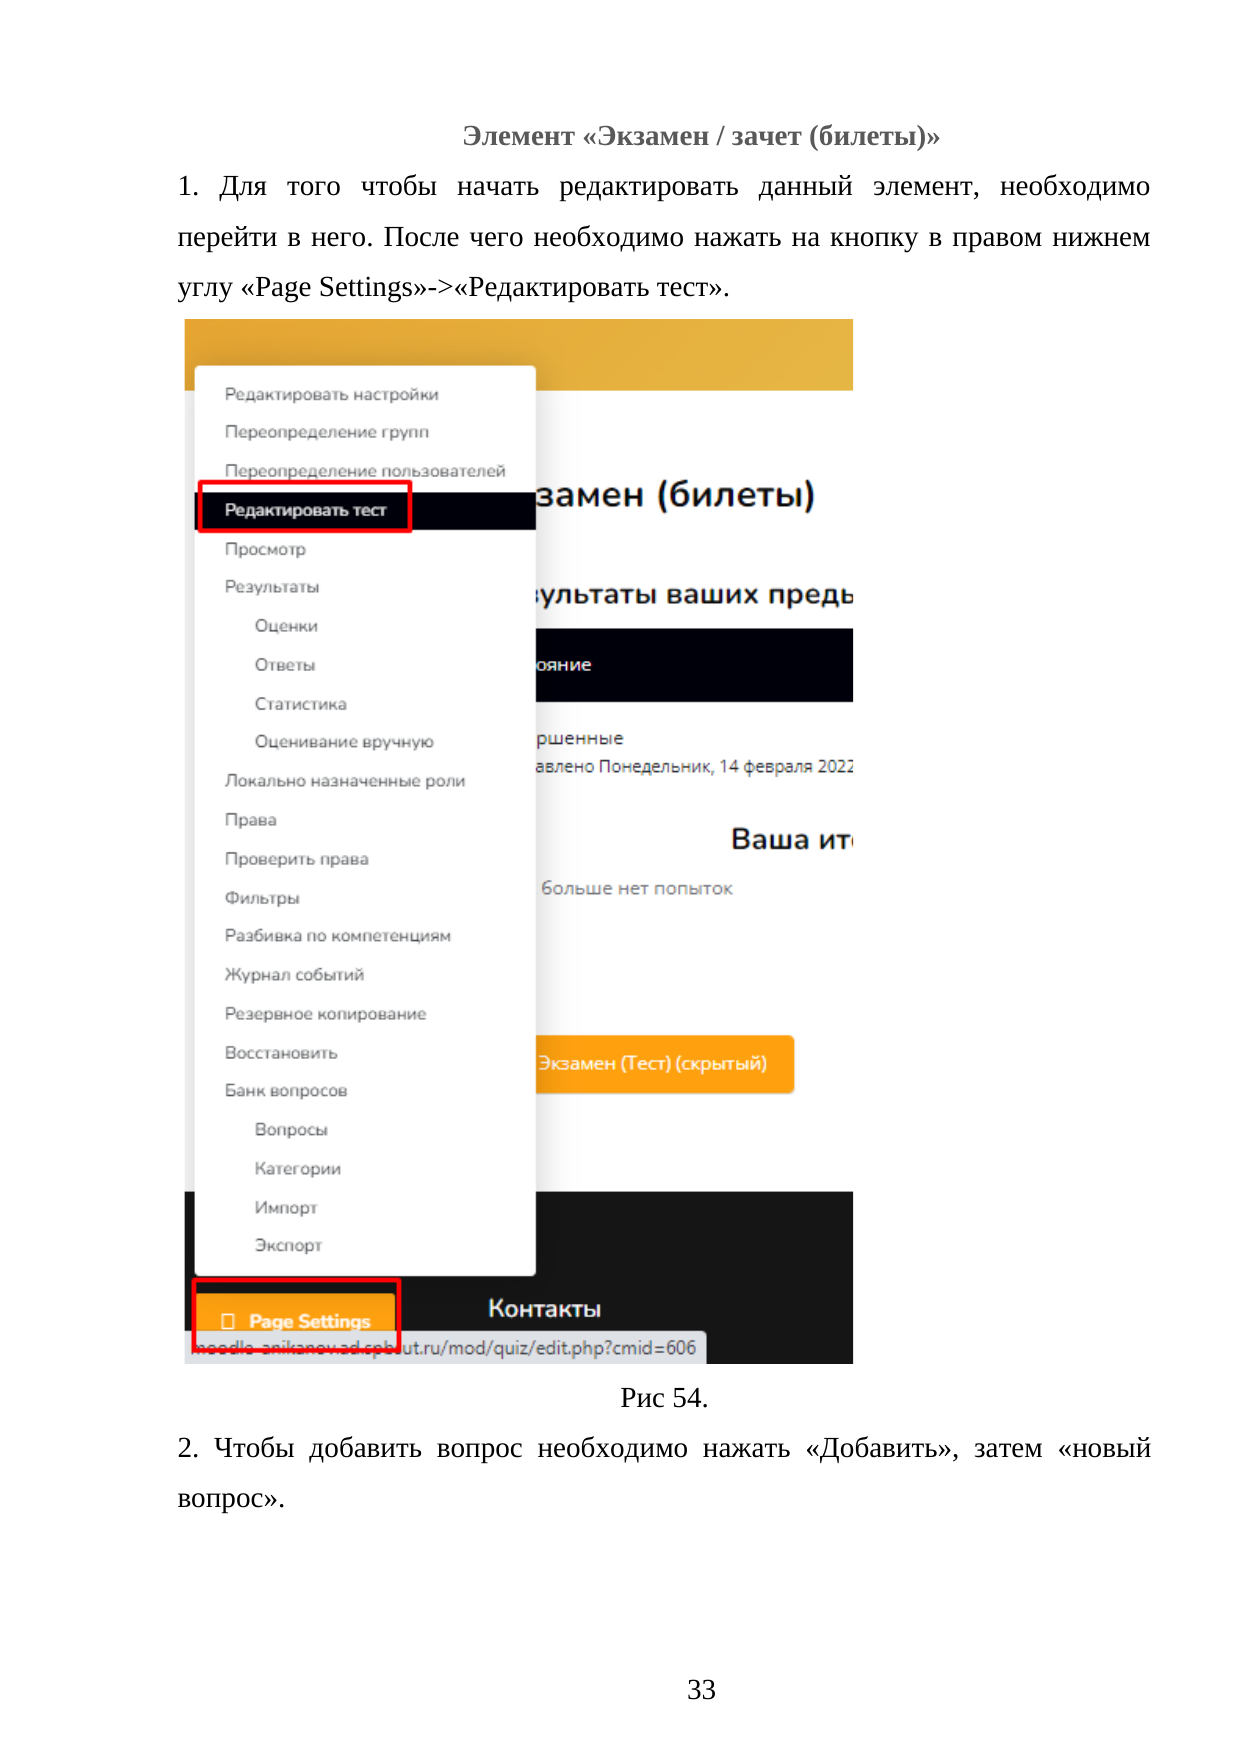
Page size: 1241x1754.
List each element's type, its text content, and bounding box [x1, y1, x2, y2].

text 1. Для того чтобы начать редактировать данный элемент, необходимо перейти в него. После чего необходимо нажать на кнопку в правом нижнем углу «Page Settings»->«Редактировать тест». [177, 168, 1152, 303]
text 2. Чтобы добавить вопрос необходимо нажать «Добавить», затем «новый вопрос». [177, 1430, 1152, 1514]
text Рис 54. [177, 1380, 1152, 1413]
picture [184, 319, 854, 1364]
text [177, 118, 1152, 152]
